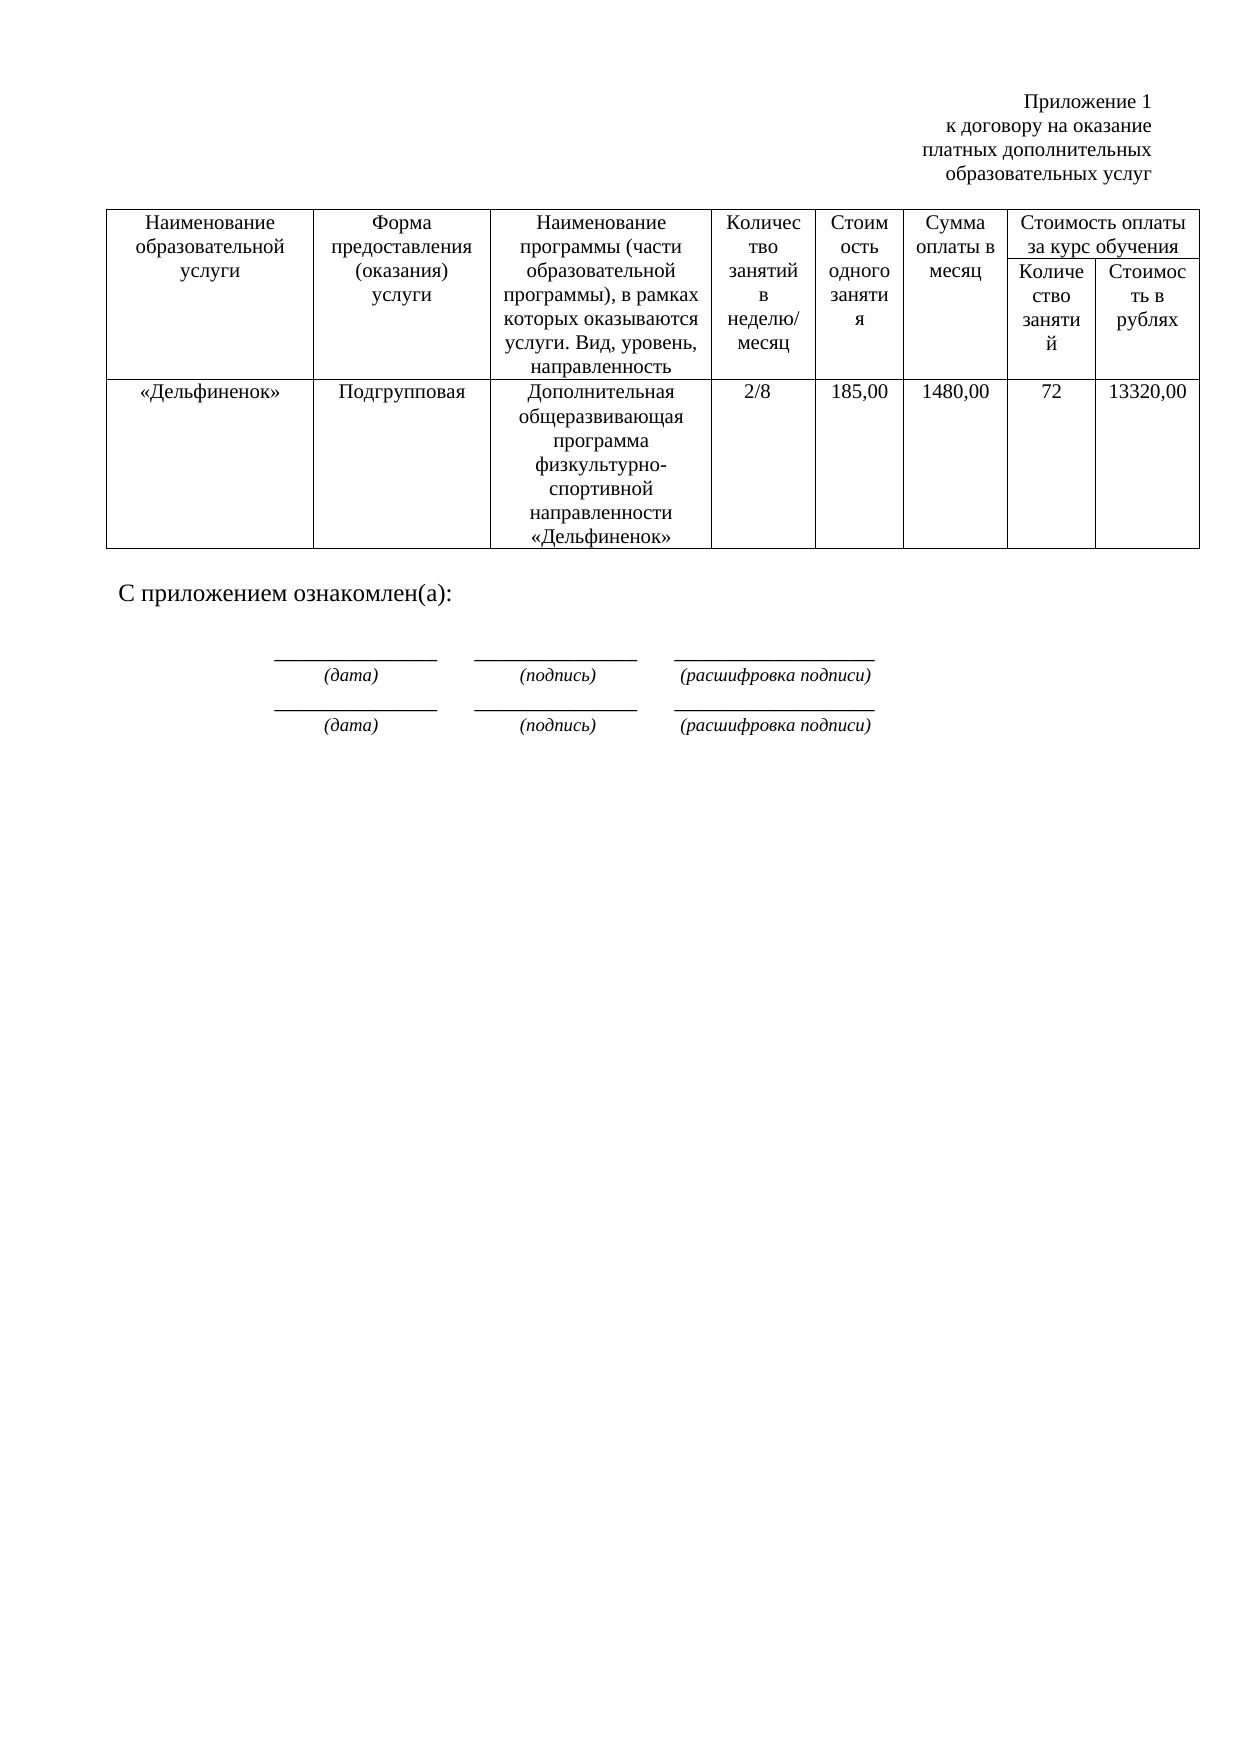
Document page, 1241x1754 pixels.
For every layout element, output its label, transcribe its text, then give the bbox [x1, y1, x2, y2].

text _____________ _____________ ________________ [118, 686, 1152, 714]
text к договору на оказание [118, 113, 1152, 137]
table_cell Дополнительная общеразвивающая программа физкультурно-спортивной направленности «Дельфиненок» [491, 380, 711, 548]
text (дата) (подпись) (расшифровка подписи) [118, 714, 1152, 736]
table_cell 185,00 [816, 380, 903, 548]
table_cell 2/8 [712, 380, 815, 548]
table_cell 13320,00 [1096, 380, 1199, 548]
table_header Сумма оплаты в месяц [904, 210, 1007, 378]
table_cell 72 [1008, 380, 1095, 548]
table_cell 1480,00 [904, 380, 1007, 548]
table_cell Подгрупповая [314, 380, 490, 548]
table_cell «Дельфиненок» [107, 380, 313, 548]
text (дата) (подпись) (расшифровка подписи) [118, 664, 1152, 686]
table_header Стоимость оплаты за курс обучения [1008, 210, 1199, 258]
table_cell Стоимость в рублях [1096, 259, 1199, 378]
table_header Наименование образовательной услуги [107, 210, 313, 378]
text образовательных услуг [118, 161, 1152, 185]
table_cell Количество занятий [1008, 259, 1095, 378]
text Приложение 1 [118, 89, 1152, 113]
table_header Форма предоставления (оказания) услуги [314, 210, 490, 378]
table_header Наименование программы (части образовательной программы), в рамках которых оказываются услуги. Вид, уровень, направленность [491, 210, 711, 378]
text _____________ _____________ ________________ [118, 635, 1152, 664]
table_header Количество занятий в неделю/месяц [712, 210, 815, 378]
text платных дополнительных [118, 137, 1152, 161]
table_header Стоимость одного занятия [816, 210, 903, 378]
text С приложением ознакомлен(а): [118, 578, 1152, 606]
